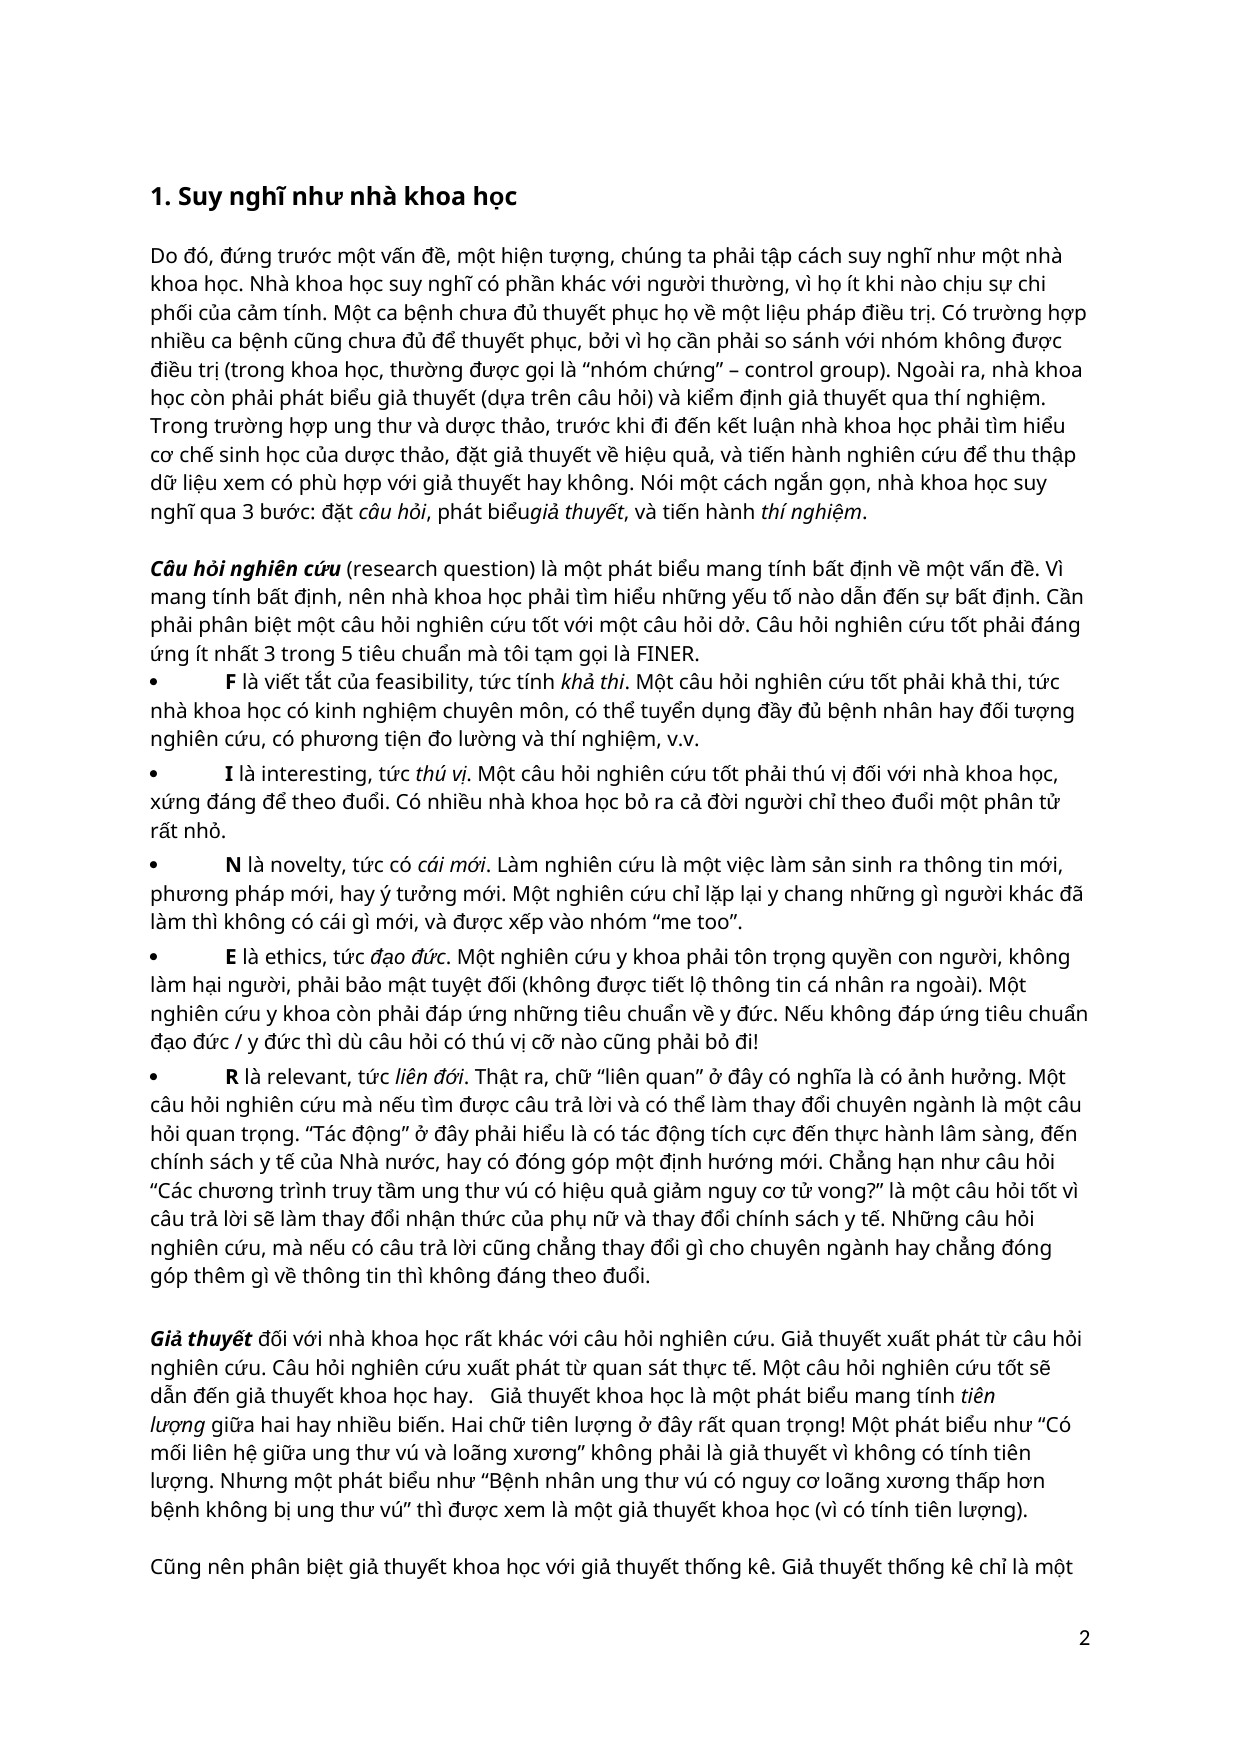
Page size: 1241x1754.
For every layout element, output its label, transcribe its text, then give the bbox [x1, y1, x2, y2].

list I là interesting, tức thú vị. Một câu hỏi nghiên cứu tốt phải thú vị đối với nhà khoa học, xứng đáng để theo đuổi. Có nhiều nhà khoa học bỏ ra cả đời người chỉ theo đuổi một phân tử rất nhỏ. [150, 759, 1090, 844]
list R là relevant, tức liên đới. Thật ra, chữ “liên quan” ở đây có nghĩa là có ảnh hưởng. Một câu hỏi nghiên cứu mà nếu tìm được câu trả lời và có thể làm thay đổi chuyên ngành là một câu hỏi quan trọng. “Tác động” ở đây phải hiểu là có tác động tích cực đến thực hành lâm sàng, đến chính sách y tế của Nhà nước, hay có đóng góp một định hướng mới. Chẳng hạn như câu hỏi “Các chương trình truy tầm ung thư vú có hiệu quả giảm nguy cơ tử vong?” là một câu hỏi tốt vì câu trả lời sẽ làm thay đổi nhận thức của phụ nữ và thay đổi chính sách y tế. Những câu hỏi nghiên cứu, mà nếu có câu trả lời cũng chẳng thay đổi gì cho chuyên ngành hay chẳng đóng góp thêm gì về thông tin thì không đáng theo đuổi. [150, 1062, 1090, 1290]
list F là viết tắt của feasibility, tức tính khả thi. Một câu hỏi nghiên cứu tốt phải khả thi, tức nhà khoa học có kinh nghiệm chuyên môn, có thể tuyển dụng đầy đủ bệnh nhân hay đối tượng nghiên cứu, có phương tiện đo lường và thí nghiệm, v.v. [150, 667, 1090, 753]
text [150, 1296, 1090, 1580]
list N là novelty, tức có cái mới. Làm nghiên cứu là một việc làm sản sinh ra thông tin mới, phương pháp mới, hay ý tưởng mới. Một nghiên cứu chỉ lặp lại y chang những gì người khác đã làm thì không có cái gì mới, và được xếp vào nhóm “me too”. [150, 851, 1090, 936]
list E là ethics, tức đạo đức. Một nghiên cứu y khoa phải tôn trọng quyền con người, không làm hại người, phải bảo mật tuyệt đối (không được tiết lộ thông tin cá nhân ra ngoài). Một nghiên cứu y khoa còn phải đáp ứng những tiêu chuẩn về y đức. Nếu không đáp ứng tiêu chuẩn đạo đức / y đức thì dù câu hỏi có thú vị cỡ nào cũng phải bỏ đi! [150, 942, 1090, 1056]
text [150, 150, 1090, 667]
